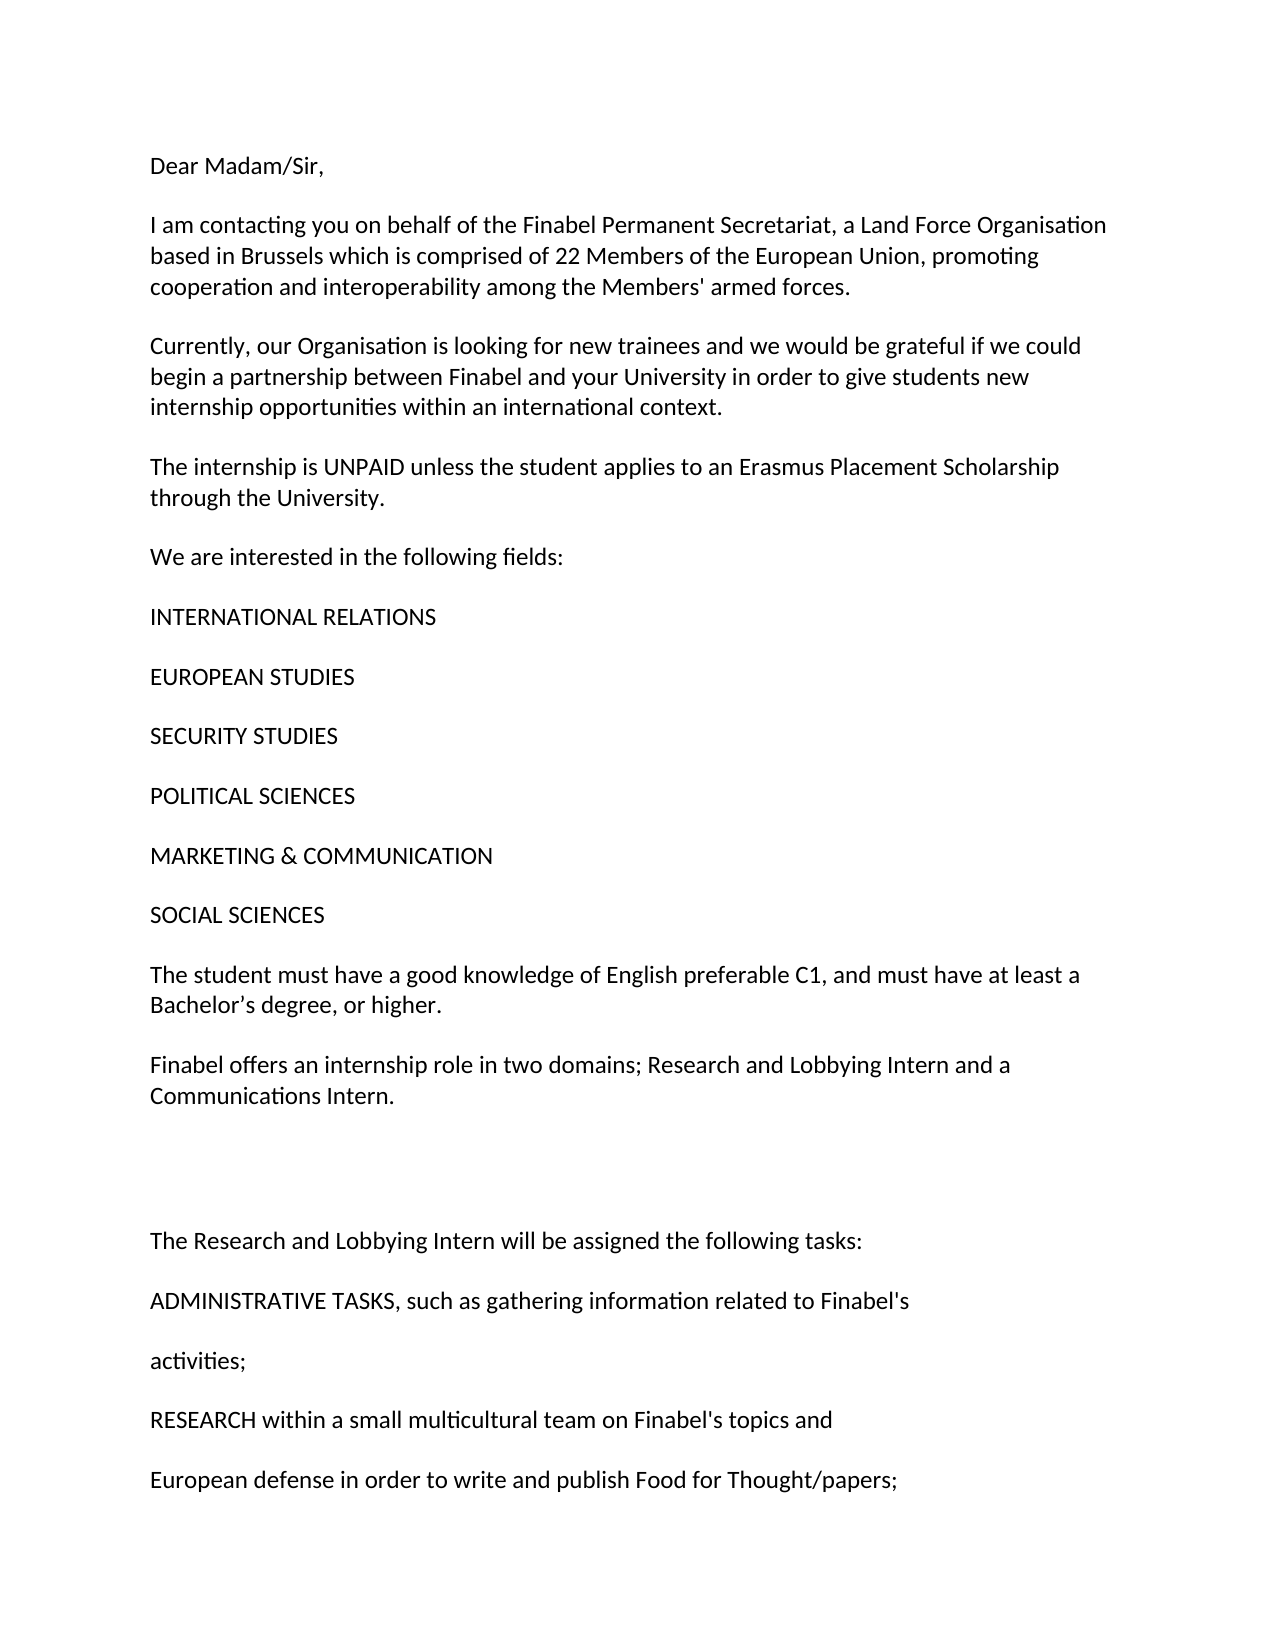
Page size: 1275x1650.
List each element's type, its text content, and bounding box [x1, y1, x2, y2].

text The student must have a good knowledge of English preferable C1, and must have at least a Bachelor’s degree, or higher. [150, 959, 1125, 1020]
text SECURITY STUDIES [150, 720, 1125, 751]
text RESEARCH within a small multicultural team on Finabel's topics and [150, 1404, 1125, 1435]
text We are interested in the following fields: [150, 541, 1125, 572]
text activities; [150, 1345, 1125, 1375]
text Finabel offers an internship role in two domains; Research and Lobbying Intern and a Communications Intern. [150, 1049, 1125, 1110]
text ADMINISTRATIVE TASKS, such as gathering information related to Finabel's [150, 1285, 1125, 1316]
text Dear Madam/Sir, [150, 150, 1125, 181]
text POLITICAL SCIENCES [150, 780, 1125, 811]
text I am contacting you on behalf of the Finabel Permanent Secretariat, a Land Force Organisation based in Brussels which is comprised of 22 Members of the European Union, promoting cooperation and interoperability among the Members' armed forces. [150, 210, 1125, 301]
text EUROPEAN STUDIES [150, 661, 1125, 691]
text The Research and Lobbying Intern will be assigned the following tasks: [150, 1226, 1125, 1256]
text Currently, our Organisation is looking for new trainees and we would be grateful if we could begin a partnership between Finabel and your University in order to give students new internship opportunities within an international context. [150, 330, 1125, 422]
text MARKETING & COMMUNICATION [150, 840, 1125, 870]
text SOCIAL SCIENCES [150, 899, 1125, 930]
text The internship is UNPAID unless the student applies to an Erasmus Placement Scholarship through the University. [150, 451, 1125, 512]
text European defense in order to write and publish Food for Thought/papers; [150, 1464, 1125, 1495]
text INTERNATIONAL RELATIONS [150, 601, 1125, 632]
